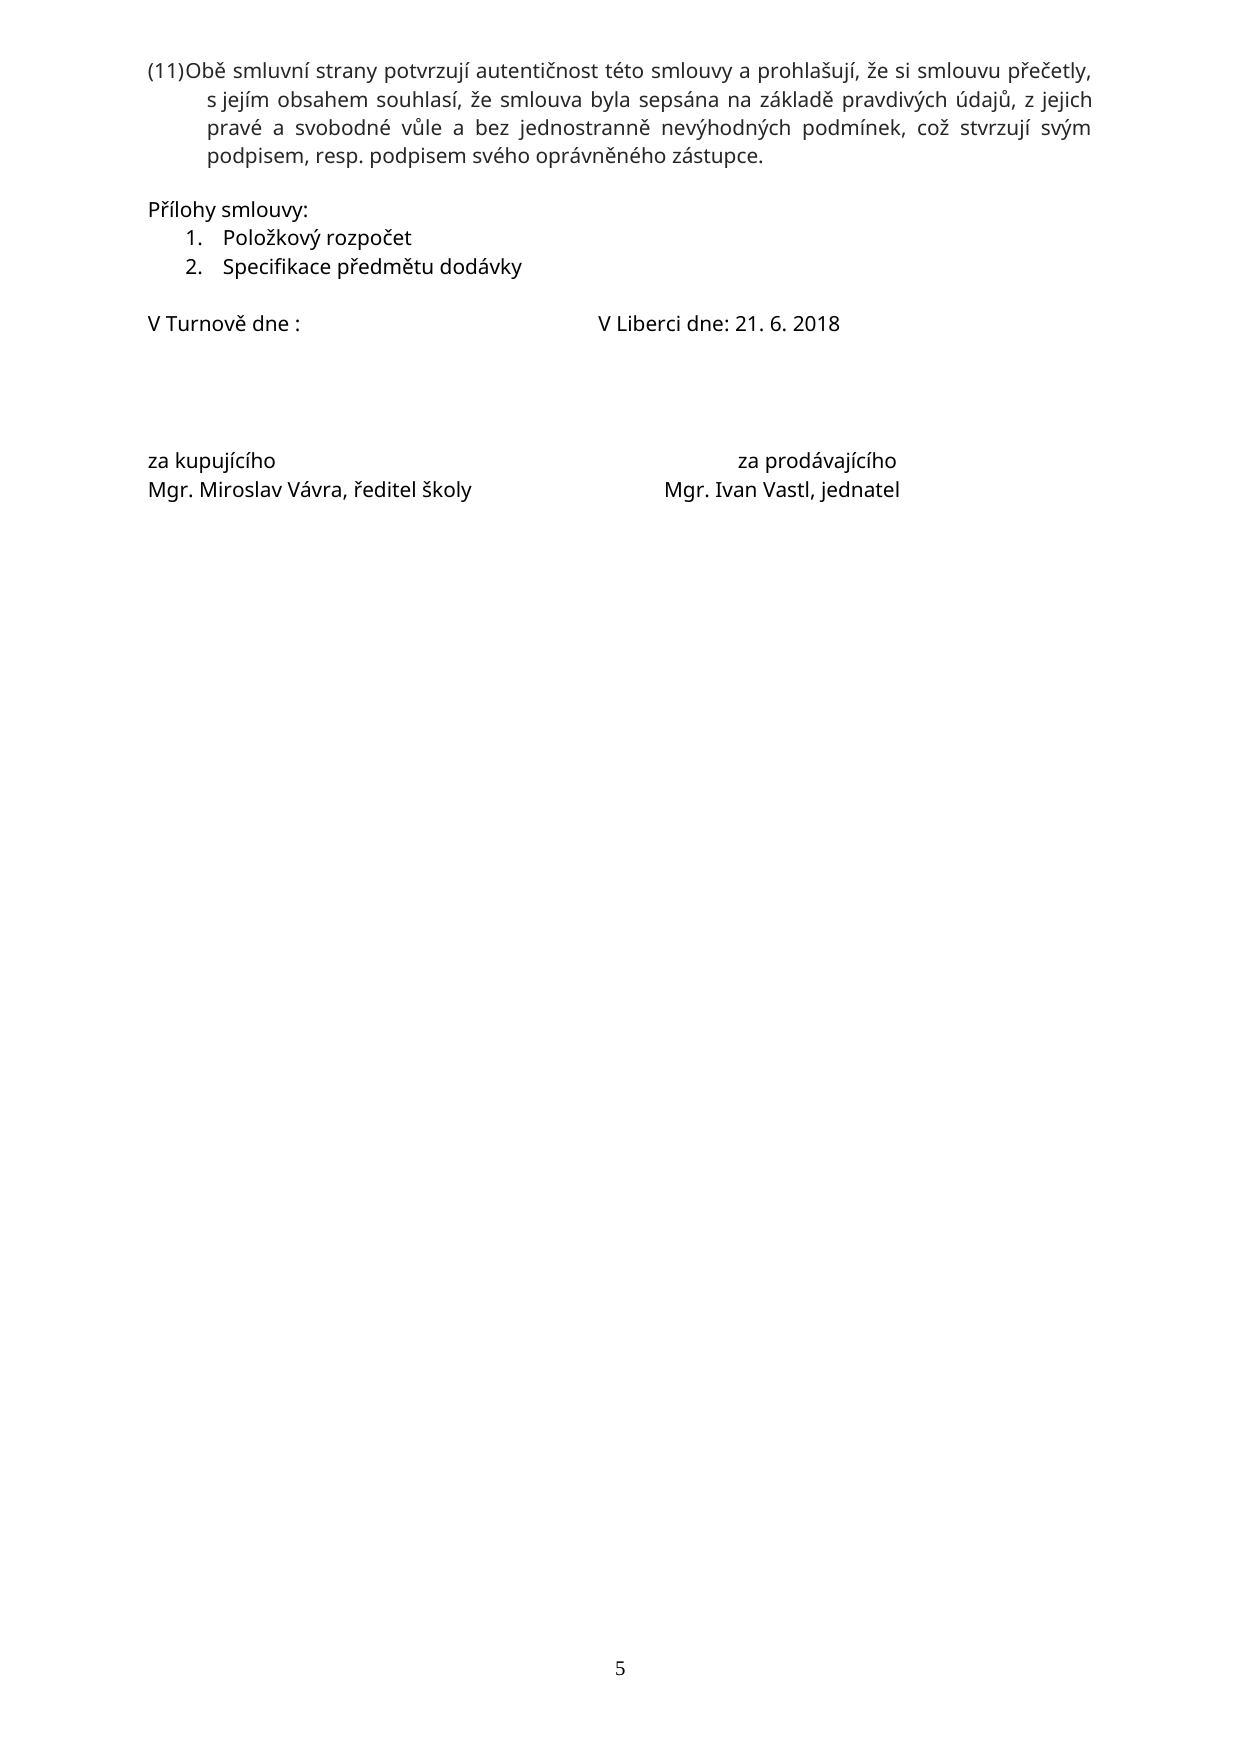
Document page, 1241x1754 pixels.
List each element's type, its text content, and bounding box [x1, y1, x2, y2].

list Specifikace předmětu dodávky [185, 252, 1093, 280]
list Obě smluvní strany potvrzují autentičnost této smlouvy a prohlašují, že si smlouvu přečetly, s jejím obsahem souhlasí, že smlouva byla sepsána na základě pravdivých údajů, z jejich pravé a svobodné vůle a bez jednostranně nevýhodných podmínek, což stvrzují svým podpisem, resp. podpisem svého oprávněného zástupce. [148, 56, 1093, 170]
text Mgr. Miroslav Vávra, ředitel školy Mgr. Ivan Vastl, jednatel [148, 475, 1093, 503]
text V Turnově dne : V Liberci dne: 21. 6. 2018 [148, 309, 1093, 337]
text Přílohy smlouvy: [148, 195, 1093, 223]
list Položkový rozpočet [185, 223, 1093, 252]
text za kupujícího za prodávajícího [148, 447, 1093, 475]
